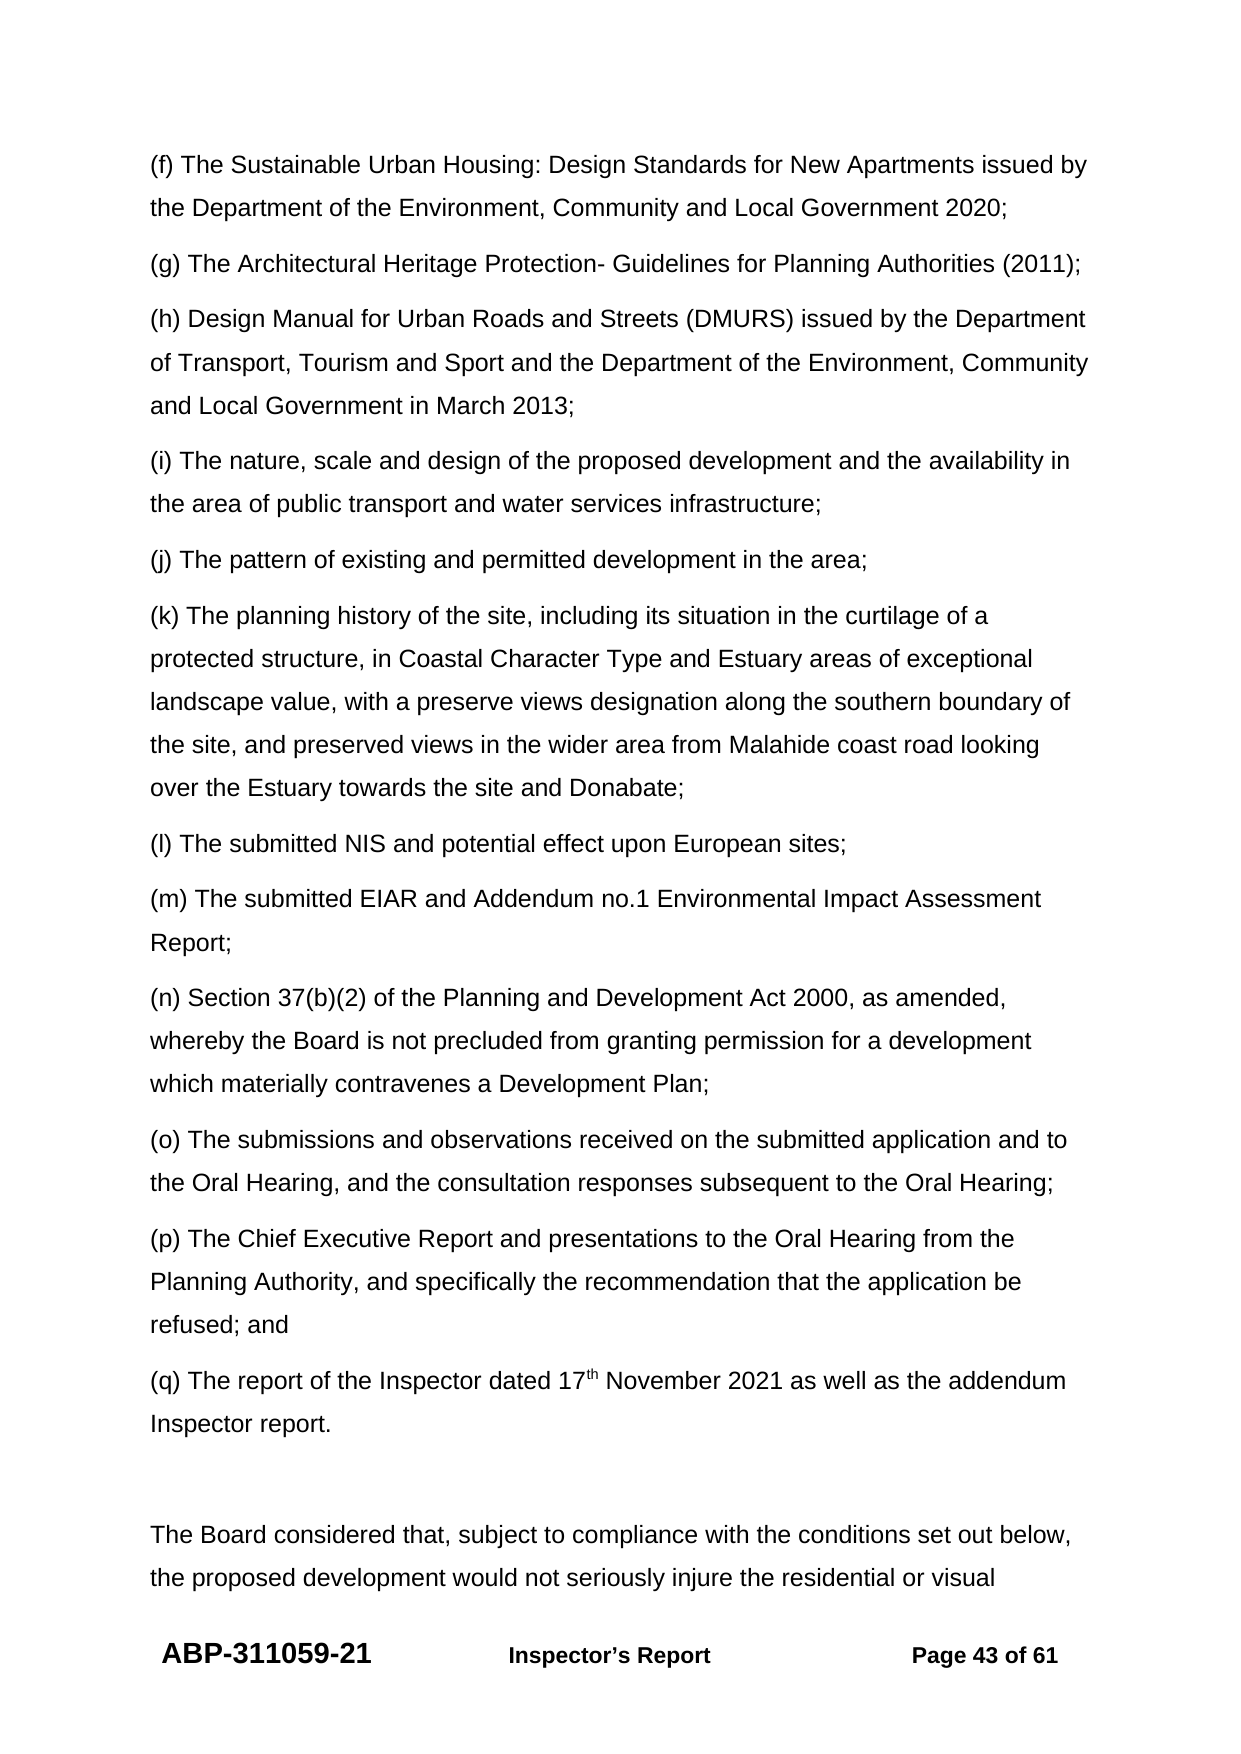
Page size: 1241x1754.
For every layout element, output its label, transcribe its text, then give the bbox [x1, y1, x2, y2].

list (k) The planning history of the site, including its situation in the curtilage of a protected structure, in Coastal Character Type and Estuary areas of exceptional landscape value, with a preserve views designation along the southern boundary of the site, and preserved views in the wider area from Malahide coast road looking over the Estuary towards the site and Donabate; [150, 601, 1090, 802]
list (p) The Chief Executive Report and presentations to the Oral Hearing from the Planning Authority, and specifically the recommendation that the application be refused; and [150, 1224, 1090, 1339]
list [150, 1520, 1090, 1592]
list (n) Section 37(b)(2) of the Planning and Development Act 2000, as amended, whereby the Board is not precluded from granting permission for a development which materially contravenes a Development Plan; [150, 983, 1090, 1098]
list (i) The nature, scale and design of the proposed development and the availability in the area of public transport and water services infrastructure; [150, 446, 1090, 518]
list (j) The pattern of existing and permitted development in the area; [150, 545, 1090, 574]
list (f) The Sustainable Urban Housing: Design Standards for New Apartments issued by the Department of the Environment, Community and Local Government 2020; [150, 150, 1090, 222]
list (l) The submitted NIS and potential effect upon European sites; [150, 829, 1090, 857]
list (q) The report of the Inspector dated 17th November 2021 as well as the addendum Inspector report. [150, 1366, 1090, 1437]
list (m) The submitted EIAR and Addendum no.1 Environmental Impact Assessment Report; [150, 884, 1090, 956]
list (h) Design Manual for Urban Roads and Streets (DMURS) issued by the Department of Transport, Tourism and Sport and the Department of the Environment, Community and Local Government in March 2013; [150, 304, 1090, 419]
list (g) The Architectural Heritage Protection- Guidelines for Planning Authorities (2011); [150, 249, 1090, 277]
list (o) The submissions and observations received on the submitted application and to the Oral Hearing, and the consultation responses subsequent to the Oral Hearing; [150, 1125, 1090, 1197]
